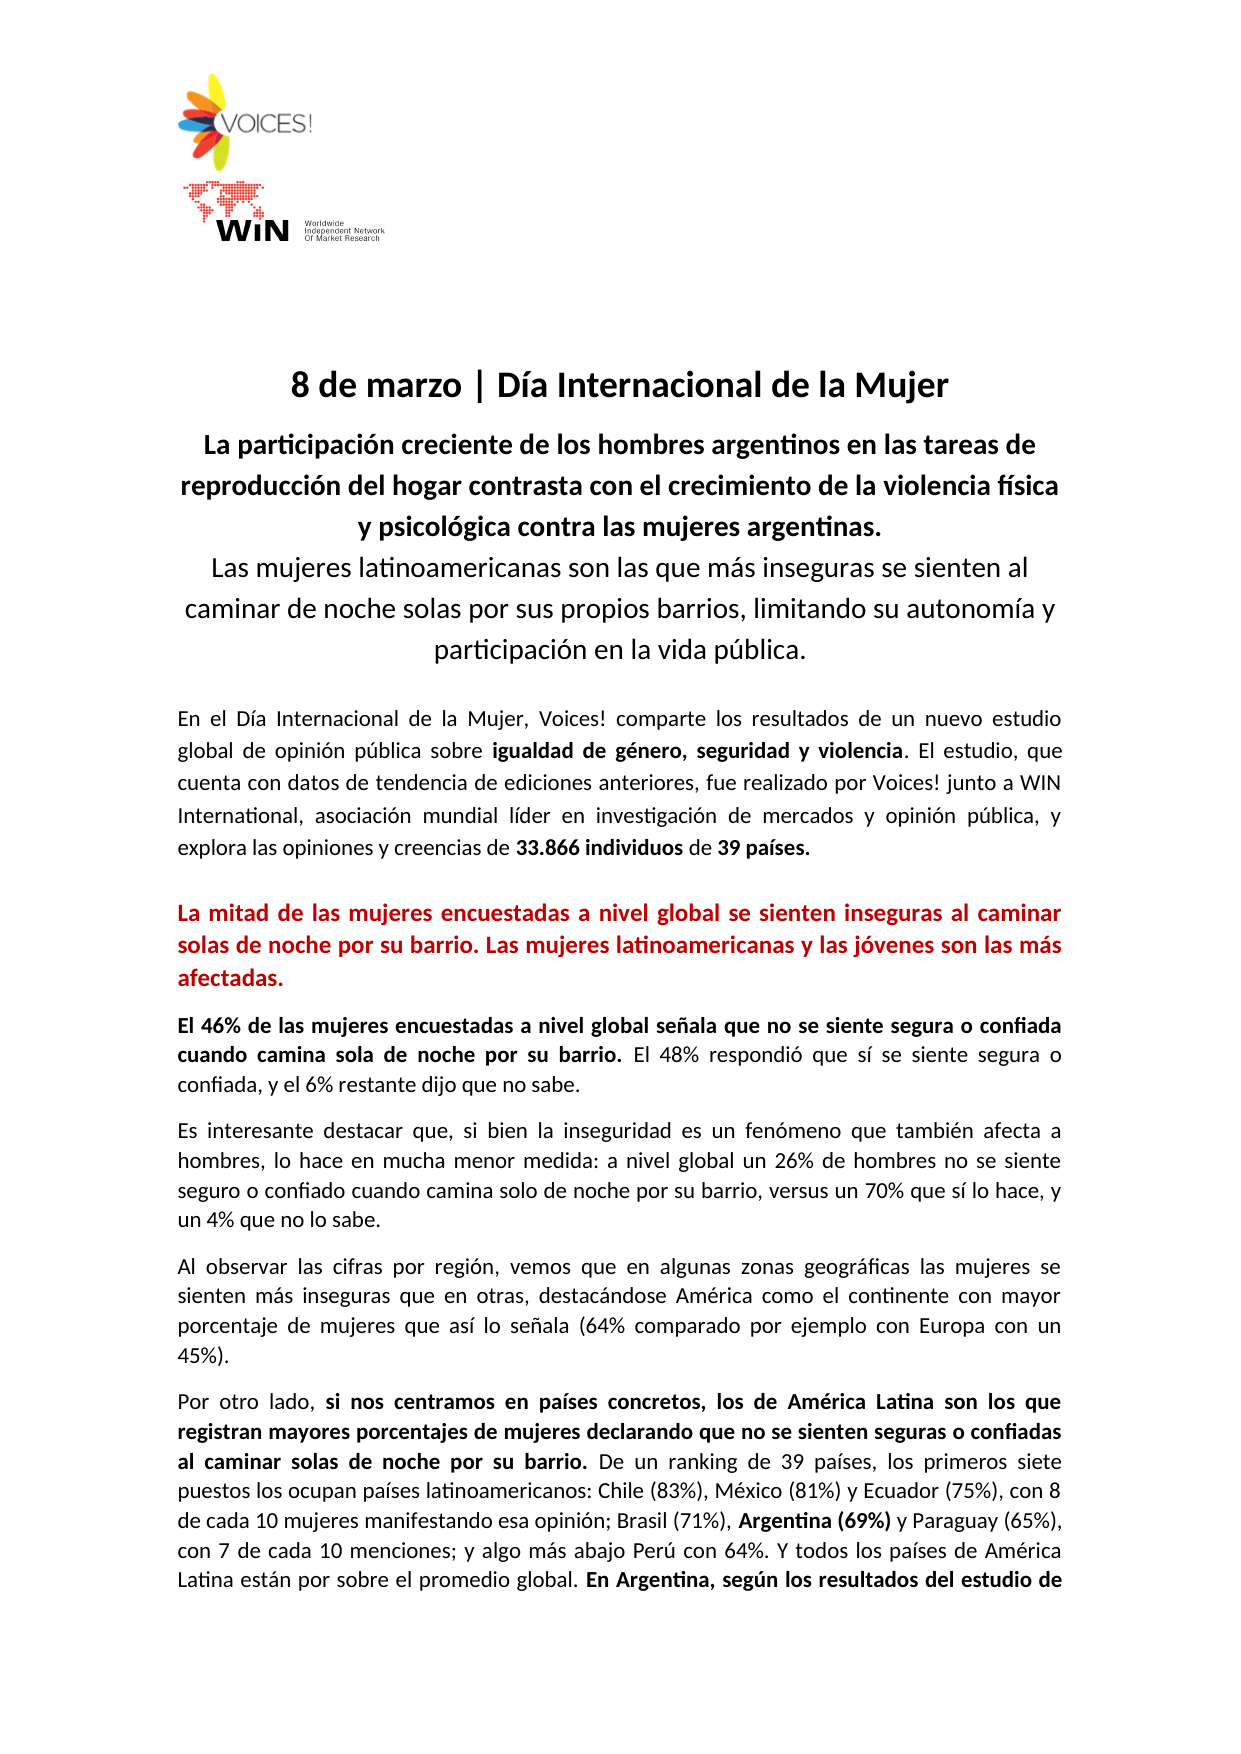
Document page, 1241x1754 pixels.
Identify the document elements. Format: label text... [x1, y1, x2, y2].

text 8 de marzo | Día Internacional de la Mujer [177, 361, 1063, 407]
text En el Día Internacional de la Mujer, Voices! comparte los resultados de un nuevo estudio global de opinión pública sobre igualdad de género, seguridad y violencia. El estudio, que cuenta con datos de tendencia de ediciones anteriores, fue realizado por Voices! junto a WIN International, asociación mundial líder en investigación de mercados y opinión pública, y explora las opiniones y creencias de 33.866 individuos de 39 países. [177, 704, 1063, 861]
text Las mujeres latinoamericanas son las que más inseguras se sienten al caminar de noche solas por sus propios barrios, limitando su autonomía y participación en la vida pública. [177, 549, 1063, 667]
text Al observar las cifras por región, vemos que en algunas zonas geográficas las mujeres se sienten más inseguras que en otras, destacándose América como el continente con mayor porcentaje de mujeres que así lo señala (64% comparado por ejemplo con Europa con un 45%). [177, 1252, 1063, 1369]
picture [177, 73, 407, 247]
text El 46% de las mujeres encuestadas a nivel global señala que no se siente segura o confiada cuando camina sola de noche por su barrio. El 48% respondió que sí se siente segura o confiada, y el 6% restante dijo que no sabe. [177, 1011, 1063, 1098]
text Es interesante destacar que, si bien la inseguridad es un fenómeno que también afecta a hombres, lo hace en mucha menor medida: a nivel global un 26% de hombres no se siente seguro o confiado cuando camina solo de noche por su barrio, versus un 70% que sí lo hace, y un 4% que no lo sabe. [177, 1117, 1063, 1234]
text La participación creciente de los hombres argentinos en las tareas de reproducción del hogar contrasta con el crecimiento de la violencia física y psicológica contra las mujeres argentinas. [177, 426, 1063, 544]
text La mitad de las mujeres encuestadas a nivel global se sienten inseguras al caminar solas de noche por su barrio. Las mujeres latinoamericanas y las jóvenes son las más afectadas. [177, 897, 1063, 992]
